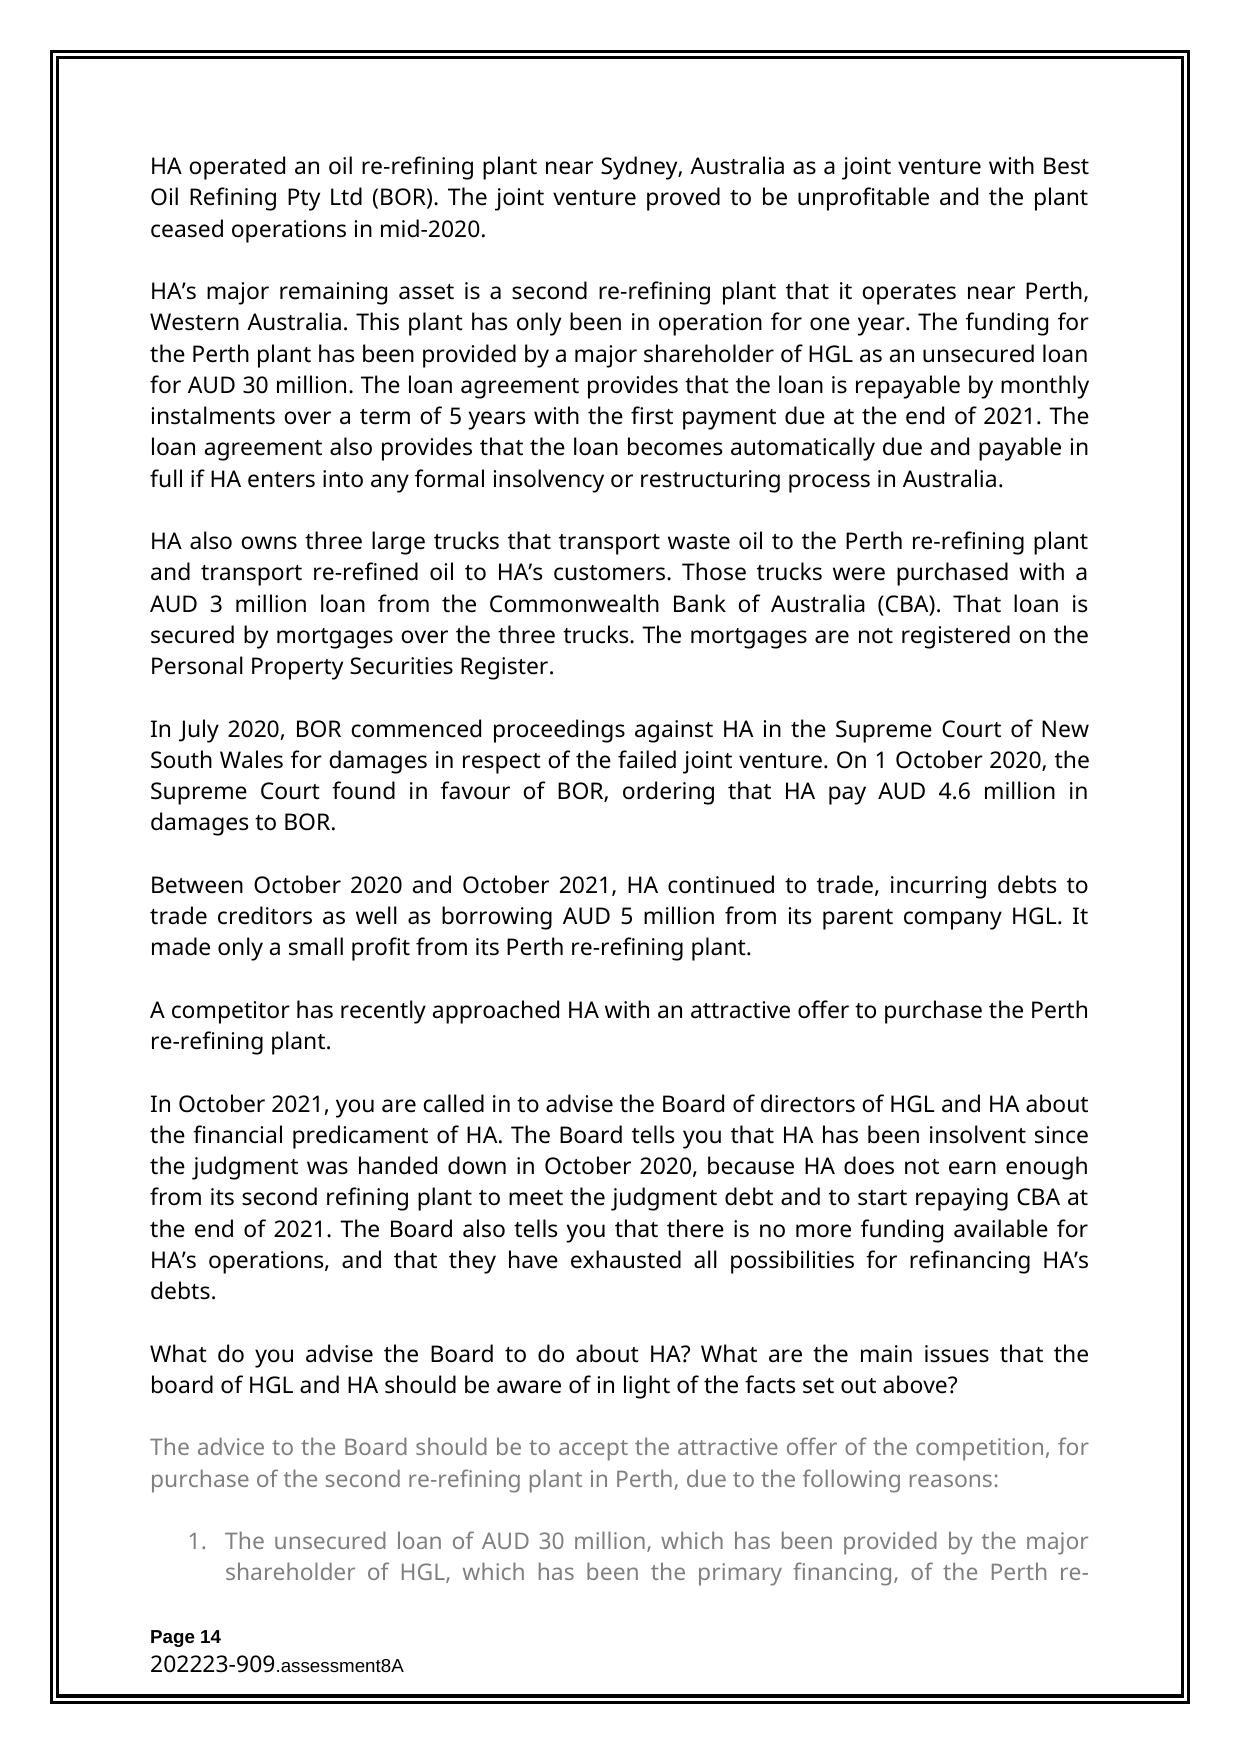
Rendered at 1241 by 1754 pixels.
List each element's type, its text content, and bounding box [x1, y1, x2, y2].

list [187, 1525, 1090, 1587]
text HA operated an oil re-refining plant near Sydney, Australia as a joint venture with Best Oil Refining Pty Ltd (BOR). The joint venture proved to be unprofitable and the plant ceased operations in mid-2020. [150, 150, 1090, 244]
text What do you advise the Board to do about HA? What are the main issues that the board of HGL and HA should be aware of in light of the facts set out above? [150, 1337, 1090, 1400]
text A competitor has recently approached HA with an attractive offer to purchase the Perth re-refining plant. [150, 994, 1090, 1056]
text Between October 2020 and October 2021, HA continued to trade, incurring debts to trade creditors as well as borrowing AUD 5 million from its parent company HGL. It made only a small profit from its Perth re-refining plant. [150, 869, 1090, 962]
text HA’s major remaining asset is a second re-refining plant that it operates near Perth, Western Australia. This plant has only been in operation for one year. The funding for the Perth plant has been provided by a major shareholder of HGL as an unsecured loan for AUD 30 million. The loan agreement provides that the loan is repayable by monthly instalments over a term of 5 years with the first payment due at the end of 2021. The loan agreement also provides that the loan becomes automatically due and payable in full if HA enters into any formal insolvency or restructuring process in Australia. [150, 275, 1090, 494]
text The advice to the Board should be to accept the attractive offer of the competition, for purchase of the second re-refining plant in Perth, due to the following reasons: [150, 1431, 1090, 1494]
text HA also owns three large trucks that transport waste oil to the Perth re-refining plant and transport re-refined oil to HA’s customers. Those trucks were purchased with a AUD 3 million loan from the Commonwealth Bank of Australia (CBA). That loan is secured by mortgages over the three trucks. The mortgages are not registered on the Personal Property Securities Register. [150, 525, 1090, 681]
text In July 2020, BOR commenced proceedings against HA in the Supreme Court of New South Wales for damages in respect of the failed joint venture. On 1 October 2020, the Supreme Court found in favour of BOR, ordering that HA pay AUD 4.6 million in damages to BOR. [150, 712, 1090, 837]
text In October 2021, you are called in to advise the Board of directors of HGL and HA about the financial predicament of HA. The Board tells you that HA has been insolvent since the judgment was handed down in October 2020, because HA does not earn enough from its second refining plant to meet the judgment debt and to start repaying CBA at the end of 2021. The Board also tells you that there is no more funding available for HA’s operations, and that they have exhausted all possibilities for refinancing HA’s debts. [150, 1087, 1090, 1306]
